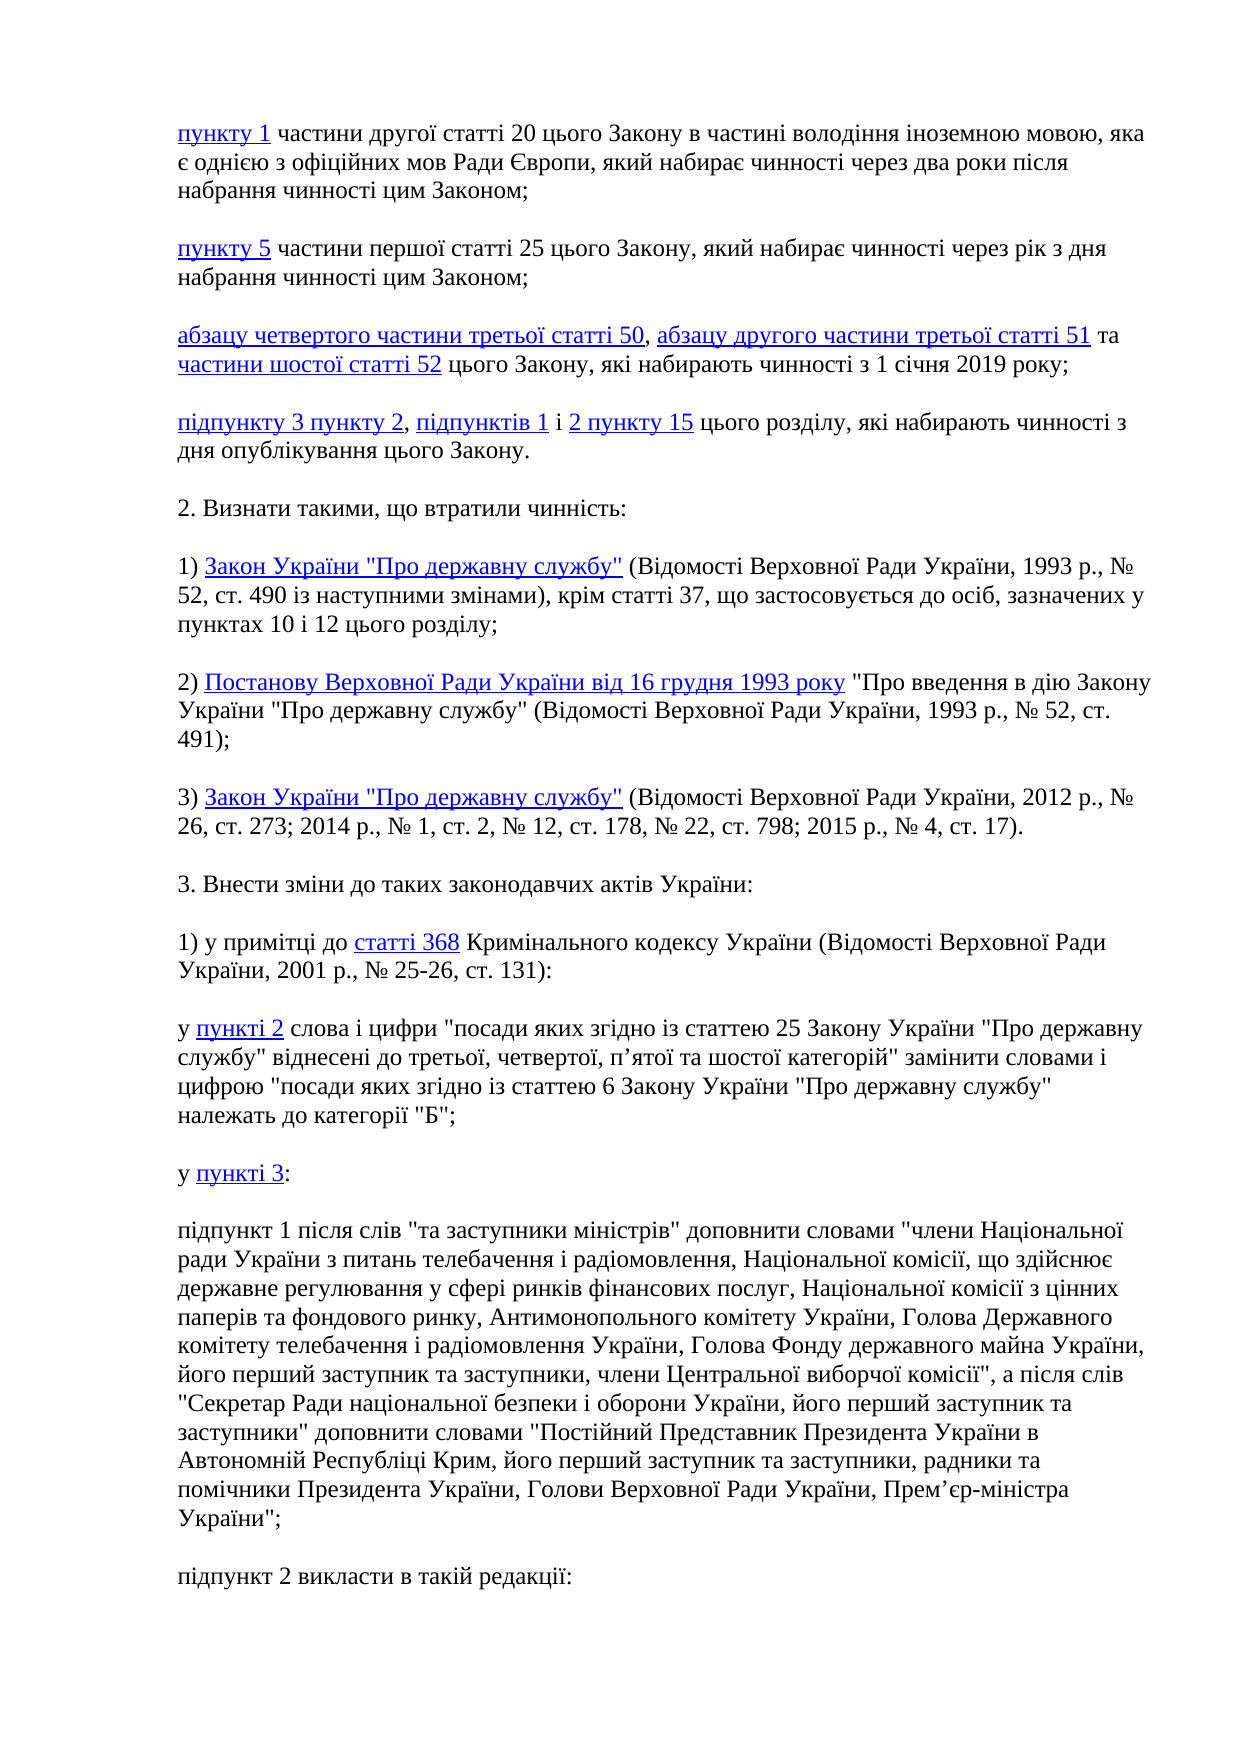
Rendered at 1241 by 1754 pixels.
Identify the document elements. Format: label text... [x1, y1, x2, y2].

text 1) Закон України "Про державну службу" (Відомості Верховної Ради України, 1993 р., № 52, ст. 490 із наступними змінами), крім статті 37, що застосовується до осіб, зазначених у пунктах 10 і 12 цього розділу; [177, 551, 1152, 638]
text 2) Постанову Верховної Ради України від 16 грудня 1993 року "Про введення в дію Закону України "Про державну службу" (Відомості Верховної Ради України, 1993 р., № 52, ст. 491); [177, 667, 1152, 753]
text пункту 5 частини першої статті 25 цього Закону, який набирає чинності через рік з дня набрання чинності цим Законом; [177, 233, 1152, 291]
text у пункті 3: [177, 1158, 1152, 1186]
text 1) у примітці до статті 368 Кримінального кодексу України (Відомості Верховної Ради України, 2001 р., № 25-26, ст. 131): [177, 927, 1152, 984]
text абзацу четвертого частини третьої статті 50, абзацу другого частини третьої статті 51 та частини шостої статті 52 цього Закону, які набирають чинності з 1 січня 2019 року; [177, 320, 1152, 378]
text пункту 1 частини другої статті 20 цього Закону в частині володіння іноземною мовою, яка є однією з офіційних мов Ради Європи, який набирає чинності через два роки після набрання чинності цим Законом; [177, 118, 1152, 204]
text 3. Внести зміни до таких законодавчих актів України: [177, 869, 1152, 898]
text 3) Закон України "Про державну службу" (Відомості Верховної Ради України, 2012 р., № 26, ст. 273; 2014 р., № 1, ст. 2, № 12, ст. 178, № 22, ст. 798; 2015 р., № 4, ст. 17). [177, 782, 1152, 840]
text підпункту 3 пункту 2, підпунктів 1 і 2 пункту 15 цього розділу, які набирають чинності з дня опублікування цього Закону. [177, 407, 1152, 464]
text підпункт 2 викласти в такій редакції: [177, 1561, 1152, 1590]
text 2. Визнати такими, що втратили чинність: [177, 493, 1152, 522]
text у пункті 2 слова і цифри "посади яких згідно із статтею 25 Закону України "Про державну службу" віднесені до третьої, четвертої, п’ятої та шостої категорій" замінити словами і цифрою "посади яких згідно із статтею 6 Закону України "Про державну службу" належать до категорії "Б"; [177, 1013, 1152, 1128]
text підпункт 1 після слів "та заступники міністрів" доповнити словами "члени Національної ради України з питань телебачення і радіомовлення, Національної комісії, що здійснює державне регулювання у сфері ринків фінансових послуг, Національної комісії з цінних паперів та фондового ринку, Антимонопольного комітету України, Голова Державного комітету телебачення і радіомовлення України, Голова Фонду державного майна України, його перший заступник та заступники, члени Центральної виборчої комісії", а після слів "Секретар Ради національної безпеки і оборони України, його перший заступник та заступники" доповнити словами "Постійний Представник Президента України в Автономній Республіці Крим, його перший заступник та заступники, радники та помічники Президента України, Голови Верховної Ради України, Прем’єр-міністра України"; [177, 1216, 1152, 1532]
